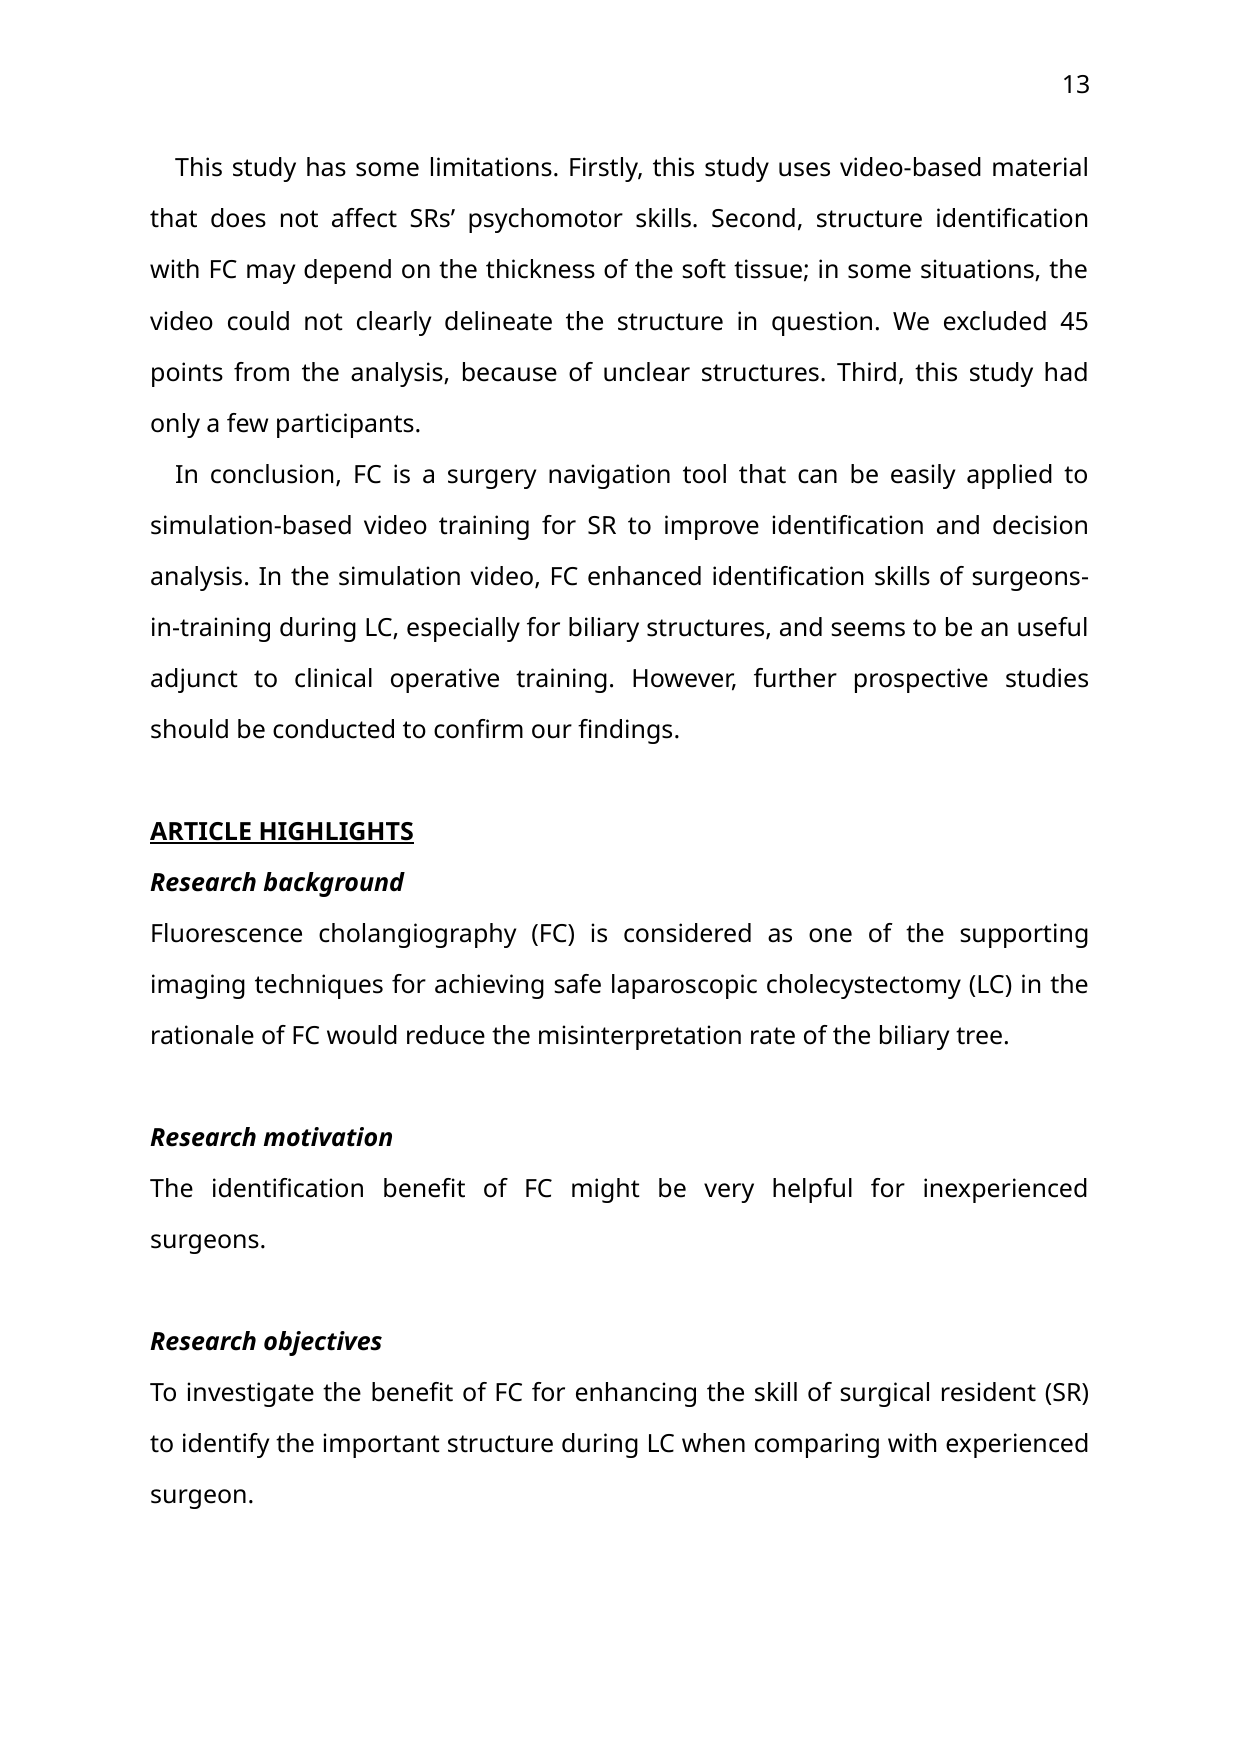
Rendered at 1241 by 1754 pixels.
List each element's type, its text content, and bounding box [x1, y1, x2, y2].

text ARTICLE HIGHLIGHTS [150, 813, 1090, 848]
text Research objectives [150, 1324, 1090, 1358]
text Research background [150, 864, 1090, 899]
text In conclusion, FC is a surgery navigation tool that can be easily applied to simulation-based video training for SR to improve identification and decision analysis. In the simulation video, FC enhanced identification skills of surgeons-in-training during LC, especially for biliary structures, and seems to be an useful adjunct to clinical operative training. However, further prospective studies should be conducted to confirm our findings. [150, 456, 1090, 746]
text This study has some limitations. Firstly, this study uses video-based material that does not affect SRs’ psychomotor skills. Second, structure identification with FC may depend on the thickness of the soft tissue; in some situations, the video could not clearly delineate the structure in question. We excluded 45 points from the analysis, because of unclear structures. Third, this study had only a few participants. [150, 150, 1090, 439]
text Fluorescence cholangiography (FC) is considered as one of the supporting imaging techniques for achieving safe laparoscopic cholecystectomy (LC) in the rationale of FC would reduce the misinterpretation rate of the biliary tree. [150, 916, 1090, 1052]
text Research motivation [150, 1120, 1090, 1154]
text The identification benefit of FC might be very helpful for inexperienced surgeons. [150, 1171, 1090, 1256]
text To investigate the benefit of FC for enhancing the skill of surgical resident (SR) to identify the important structure during LC when comparing with experienced surgeon. [150, 1375, 1090, 1511]
